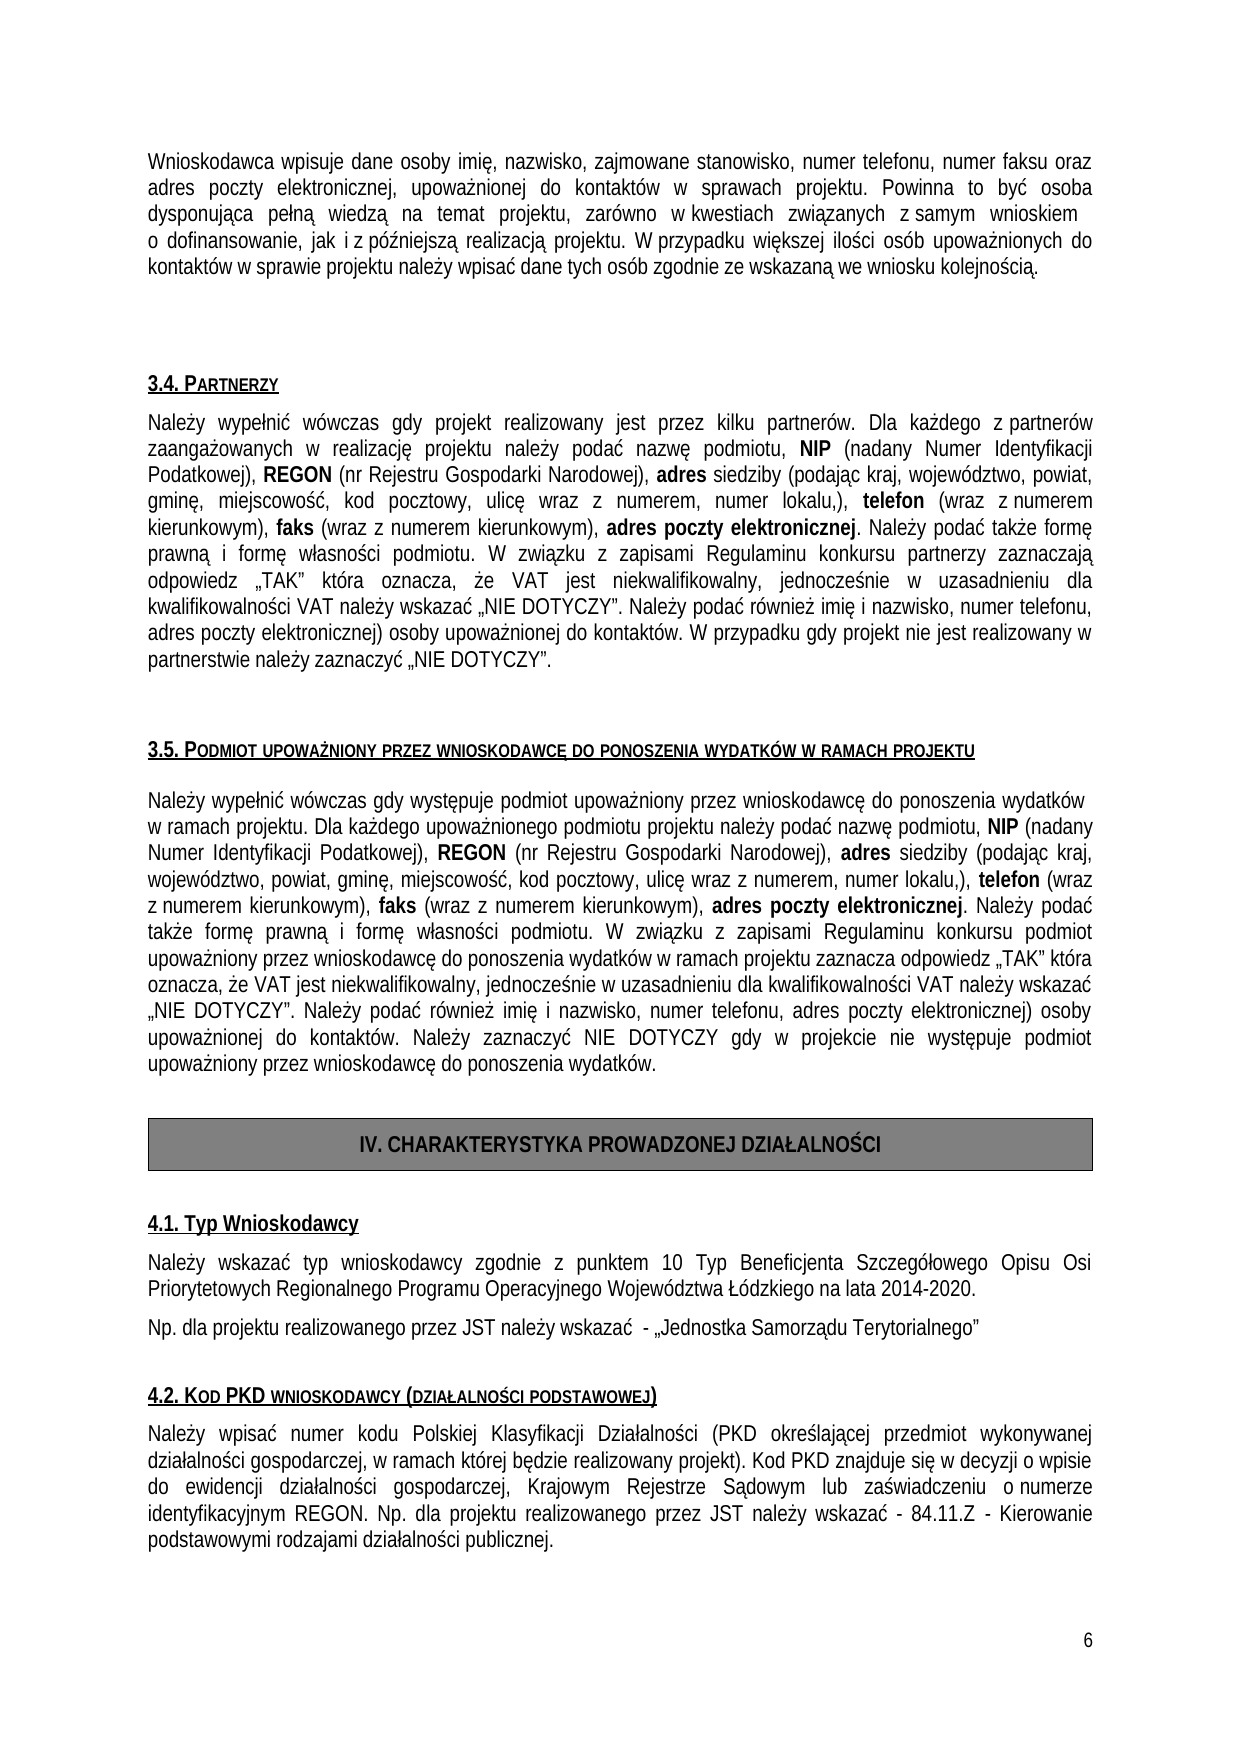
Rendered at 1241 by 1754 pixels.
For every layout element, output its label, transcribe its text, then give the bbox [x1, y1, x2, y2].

text 3.5. Podmiot upoważniony przez wnioskodawcę do ponoszenia wydatków w ramach projektu [148, 736, 1093, 762]
subtitle Np. dla projektu realizowanego przez JST należy wskazać - „Jednostka Samorządu Terytorialnego” [148, 1314, 1093, 1340]
text Należy wypełnić wówczas gdy występuje podmiot upoważniony przez wnioskodawcę do ponoszenia wydatków w ramach projektu. Dla każdego upoważnionego podmiotu projektu należy podać nazwę podmiotu, NIP (nadany Numer Identyfikacji Podatkowej), REGON (nr Rejestru Gospodarki Narodowej), adres siedziby (podając kraj, województwo, powiat, gminę, miejscowość, kod pocztowy, ulicę wraz z numerem, numer lokalu,), telefon (wraz z numerem kierunkowym), faks (wraz z numerem kierunkowym), adres poczty elektronicznej. Należy podać także formę prawną i formę własności podmiotu. W związku z zapisami Regulaminu konkursu podmiot upoważniony przez wnioskodawcę do ponoszenia wydatków w ramach projektu zaznacza odpowiedz „TAK” która oznacza, że VAT jest niekwalifikowalny, jednocześnie w uzasadnieniu dla kwalifikowalności VAT należy wskazać „NIE DOTYCZY”. Należy podać również imię i nazwisko, numer telefonu, adres poczty elektronicznej) osoby upoważnionej do kontaktów. Należy zaznaczyć NIE DOTYCZY gdy w projekcie nie występuje podmiot upoważniony przez wnioskodawcę do ponoszenia wydatków. [148, 787, 1093, 1076]
text Należy wypełnić wówczas gdy projekt realizowany jest przez kilku partnerów. Dla każdego z partnerów zaangażowanych w realizację projektu należy podać nazwę podmiotu, NIP (nadany Numer Identyfikacji Podatkowej), REGON (nr Rejestru Gospodarki Narodowej), adres siedziby (podając kraj, województwo, powiat, gminę, miejscowość, kod pocztowy, ulicę wraz z numerem, numer lokalu,), telefon (wraz z numerem kierunkowym), faks (wraz z numerem kierunkowym), adres poczty elektronicznej. Należy podać także formę prawną i formę własności podmiotu. W związku z zapisami Regulaminu konkursu partnerzy zaznaczają odpowiedz „TAK” która oznacza, że VAT jest niekwalifikowalny, jednocześnie w uzasadnieniu dla kwalifikowalności VAT należy wskazać „NIE DOTYCZY”. Należy podać również imię i nazwisko, numer telefonu, adres poczty elektronicznej) osoby upoważnionej do kontaktów. W przypadku gdy projekt nie jest realizowany w partnerstwie należy zaznaczyć „NIE DOTYCZY”. [148, 408, 1093, 672]
subtitle Należy wskazać typ wnioskodawcy zgodnie z punktem 10 Typ Beneficjenta Szczegółowego Opisu Osi Priorytetowych Regionalnego Programu Operacyjnego Województwa Łódzkiego na lata 2014-2020. [148, 1249, 1093, 1301]
text 4.1. Typ Wnioskodawcy [148, 1210, 1093, 1236]
text Wnioskodawca wpisuje dane osoby imię, nazwisko, zajmowane stanowisko, numer telefonu, numer faksu oraz adres poczty elektronicznej, upoważnionej do kontaktów w sprawach projektu. Powinna to być osoba dysponująca pełną wiedzą na temat projektu, zarówno w kwestiach związanych z samym wnioskiem o dofinansowanie, jak i z późniejszą realizacją projektu. W przypadku większej ilości osób upoważnionych do kontaktów w sprawie projektu należy wpisać dane tych osób zgodnie ze wskazaną we wniosku kolejnością. [148, 148, 1093, 279]
table_header IV. CHARAKTERYSTYKA PROWADZONEJ DZIAŁALNOŚCI [149, 1119, 1092, 1170]
text Należy wpisać numer kodu Polskiej Klasyfikacji Działalności (PKD określającej przedmiot wykonywanej działalności gospodarczej, w ramach której będzie realizowany projekt). Kod PKD znajduje się w decyzji o wpisie do ewidencji działalności gospodarczej, Krajowym Rejestrze Sądowym lub zaświadczeniu o numerze identyfikacyjnym REGON. Np. dla projektu realizowanego przez JST należy wskazać - 84.11.Z - Kierowanie podstawowymi rodzajami działalności publicznej. [148, 1420, 1093, 1552]
text 4.2. Kod PKD wnioskodawcy (działalności podstawowej) [148, 1382, 1093, 1408]
text 3.4. Partnerzy [148, 369, 1093, 396]
